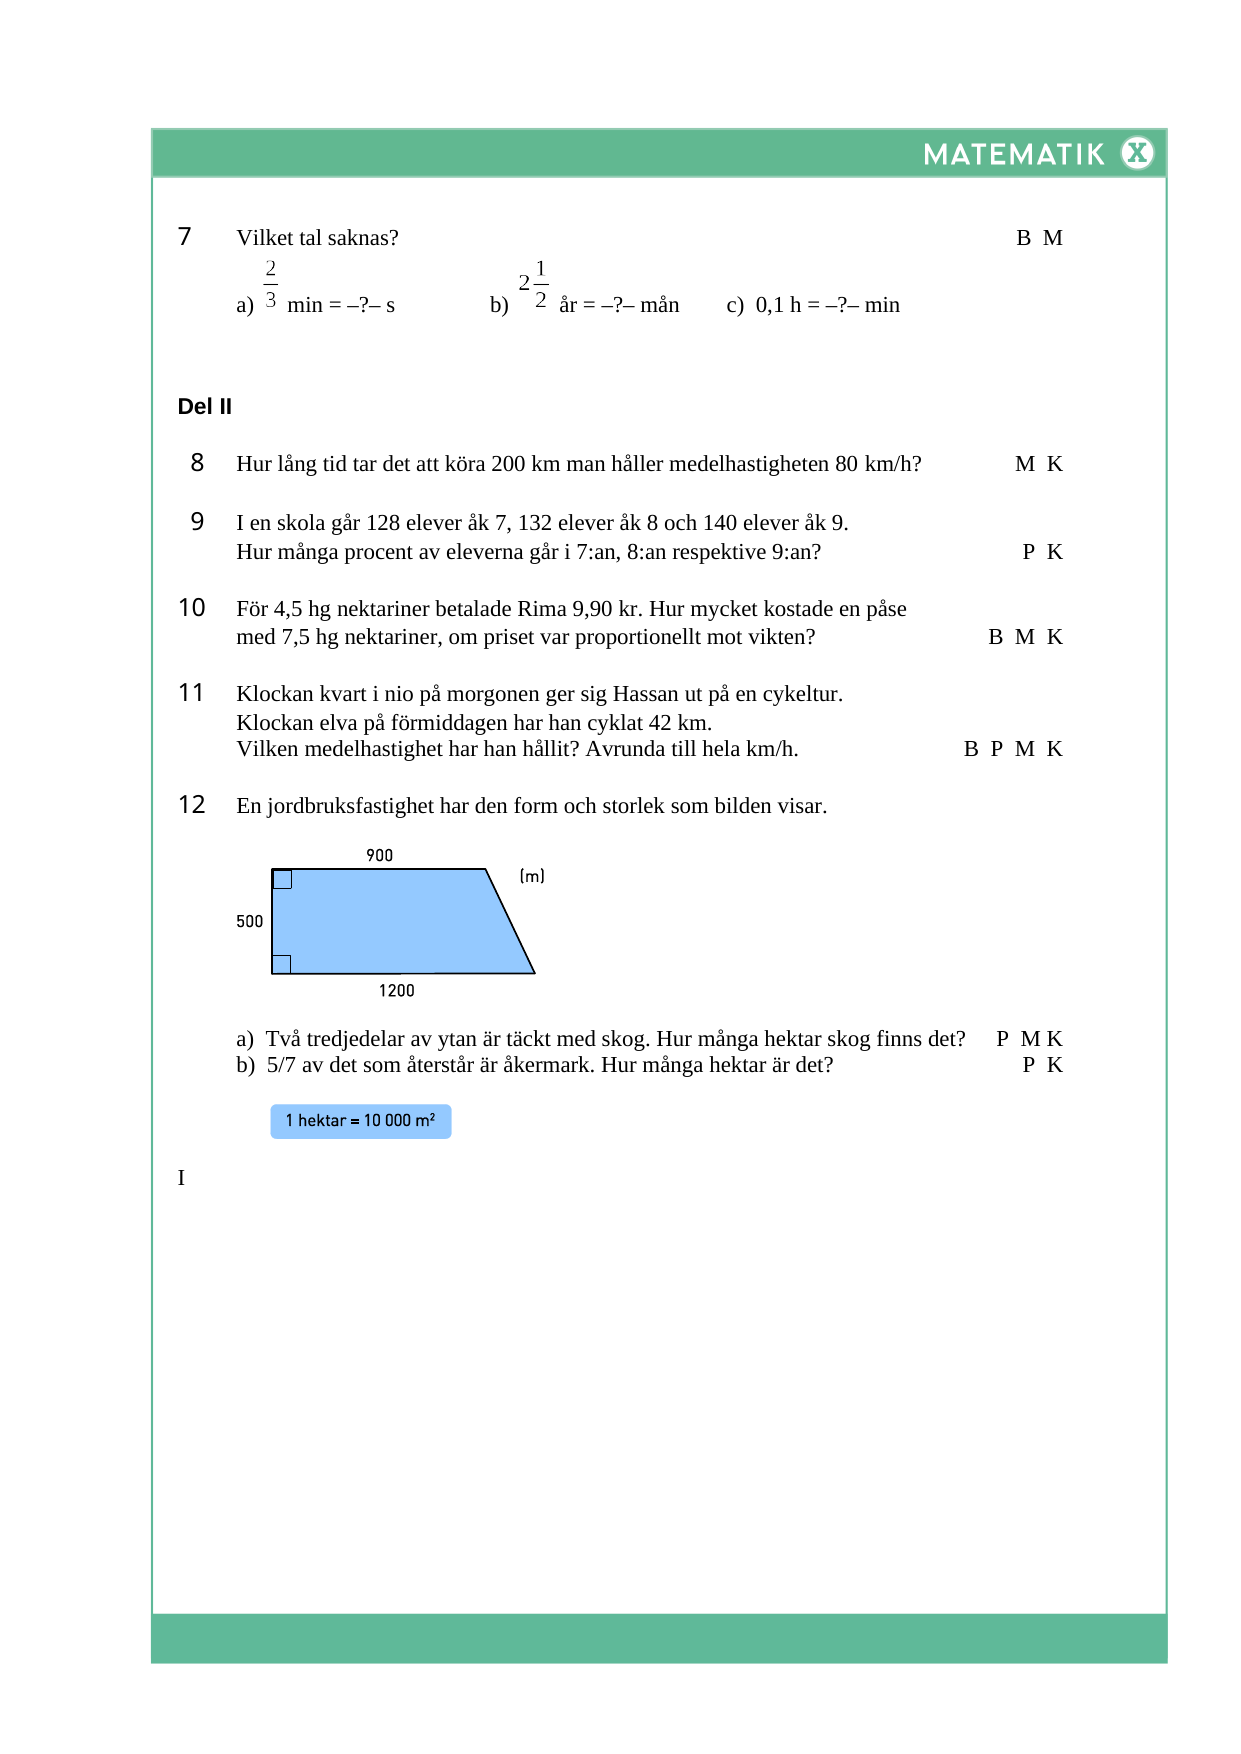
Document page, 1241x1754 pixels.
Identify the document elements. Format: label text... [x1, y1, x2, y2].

text 12 En jordbruksfastighet har den form och storlek som bilden visar. [177, 786, 1063, 820]
text 7 Vilket tal saknas? B M a) min = –?– s b) år = –?– mån c) 0,1 h = –?– min [177, 218, 1063, 317]
text a) Två tredjedelar av ytan är täckt med skog. Hur många hektar skog finns det? P M K b) 5/7 av det som återstår är åkermark. Hur många hektar är det? P K [177, 1025, 1063, 1078]
text 10 För 4,5 hg nektariner betalade Rima 9,90 kr. Hur mycket kostade en påse med 7,5 hg nektariner, om priset var proportionellt mot vikten? B M K [177, 589, 1063, 649]
text 9 I en skola går 128 elever åk 7, 132 elever åk 8 och 140 elever åk 9. Hur många procent av eleverna går i 7:an, 8:an respektive 9:an? P K [177, 504, 1063, 564]
text 11 Klockan kvart i nio på morgonen ger sig Hassan ut på en cykeltur. Klockan elva på förmiddagen har han cyklat 42 km. Vilken medelhastighet har han hållit? Avrunda till hela km/h. B P M K [177, 674, 1063, 761]
text I [177, 1164, 1063, 1190]
text Del II [177, 393, 1063, 420]
text 8 Hur lång tid tar det att köra 200 km man håller medelhastigheten 80 km/h? M K [177, 445, 1063, 479]
